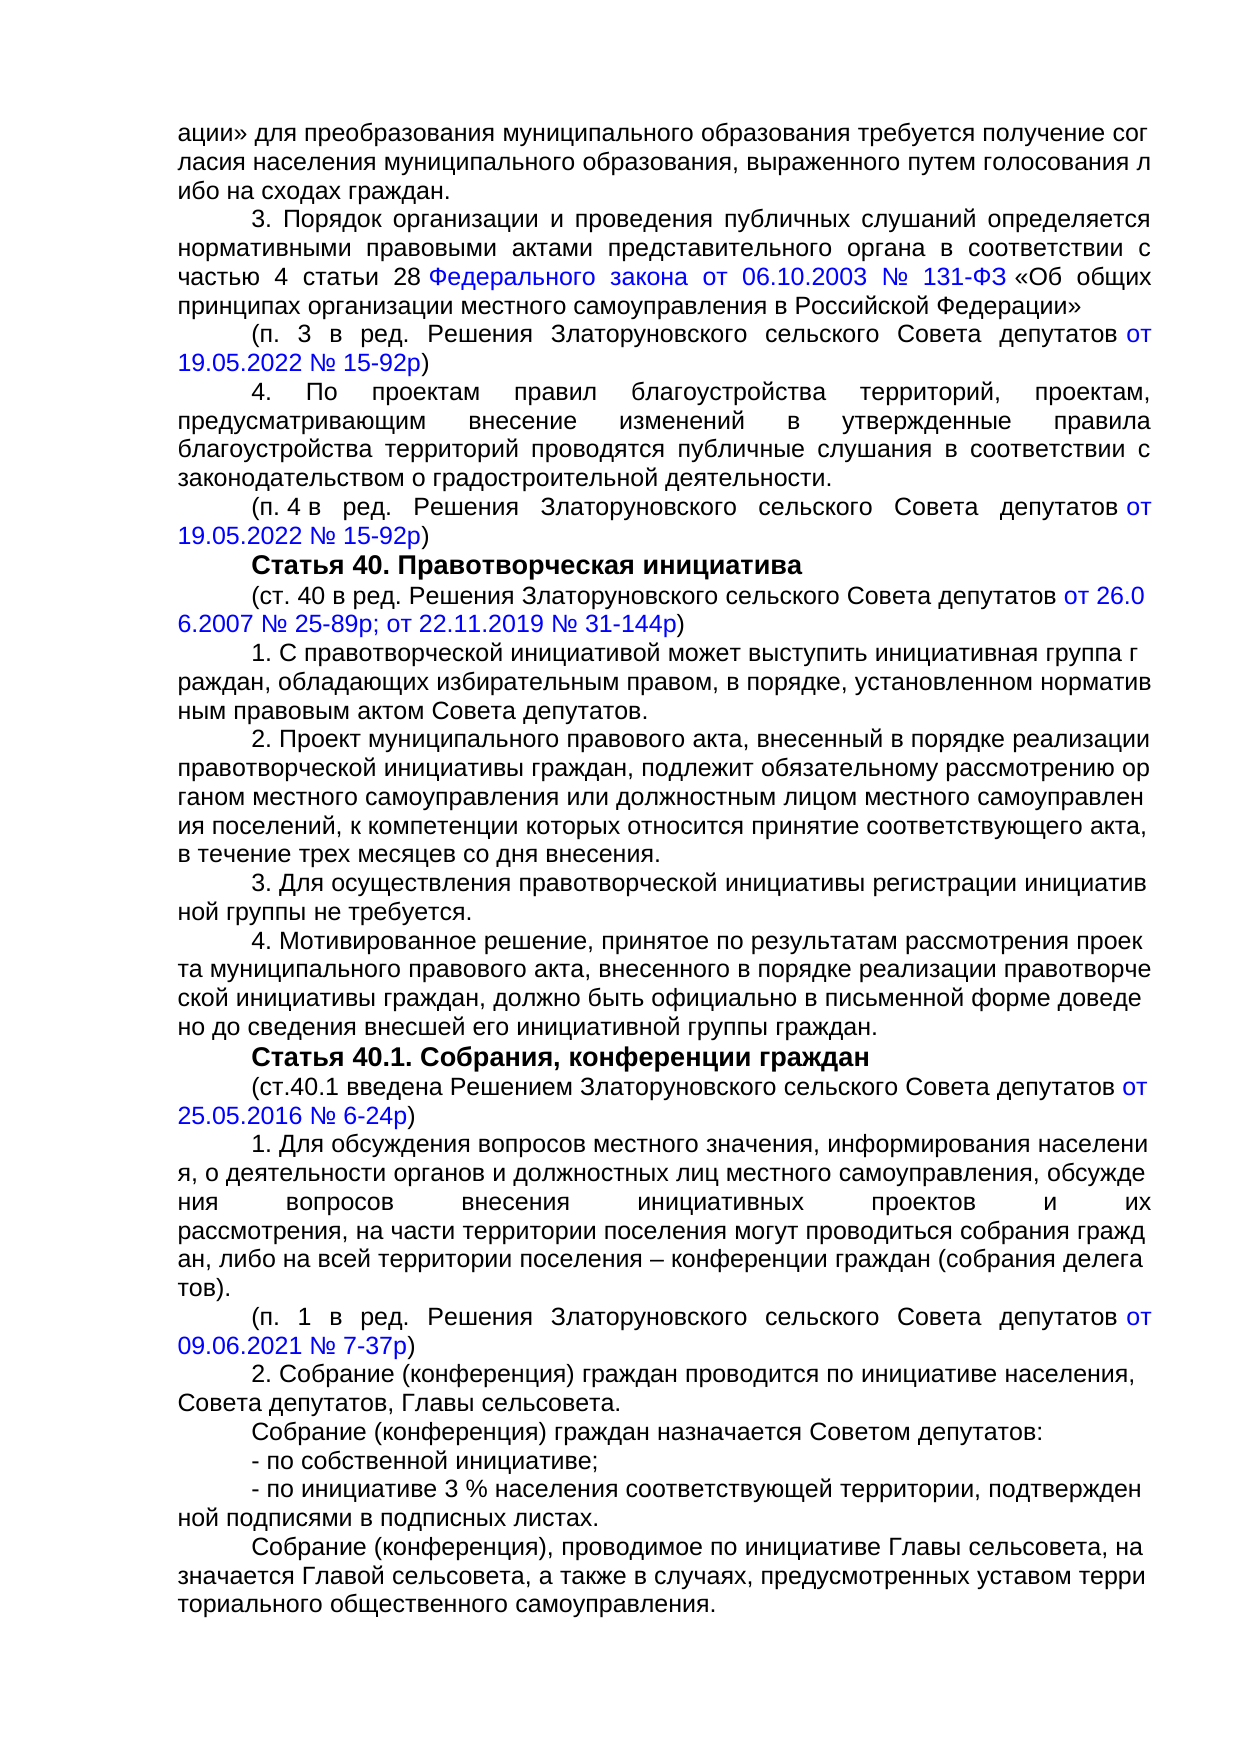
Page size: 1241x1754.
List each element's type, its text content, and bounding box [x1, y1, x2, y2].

text 2. Проект муниципального правового акта, внесенный в порядке реализации правотворческой инициативы граждан, подлежит обязательному рассмотрению органом местного самоуправления или должностным лицом местного самоуправления поселений, к компетенции которых относится принятие соответствующего акта, в течение трех месяцев со дня внесения. [177, 724, 1152, 868]
text 4. Мотивированное решение, принятое по результатам рассмотрения проекта муниципального правового акта, внесенного в порядке реализации правотворческой инициативы граждан, должно быть официально в письменной форме доведено до сведения внесшей его инициативной группы граждан. [177, 926, 1152, 1041]
text Статья 40. Правотворческая инициатива [177, 549, 1152, 581]
text (ст.40.1 введена Решением Златоруновского сельского Совета депутатов от 25.05.2016 № 6-24р) [177, 1072, 1152, 1129]
text Статья 40.1. Собрания, конференции граждан [177, 1041, 1152, 1072]
text (п. 3 в ред. Решения Златоруновского сельского Совета депутатов от 19.05.2022 № 15-92р) [177, 319, 1152, 377]
text 1. Для обсуждения вопросов местного значения, информирования населения, о деятельности органов и должностных лиц местного самоуправления, обсуждения вопросов внесения инициативных проектов и их рассмотрения, на части территории поселения могут проводиться собрания граждан, либо на всей территории поселения – конференции граждан (собрания делегатов). [177, 1129, 1152, 1302]
text 3. Для осуществления правотворческой инициативы регистрации инициативной группы не требуется. [177, 868, 1152, 926]
text - по инициативе 3 % населения соответствующей территории, подтвержденной подписями в подписных листах. [177, 1474, 1152, 1532]
text (п. 4 в ред. Решения Златоруновского сельского Совета депутатов от 19.05.2022 № 15-92р) [177, 492, 1152, 549]
text 2. Собрание (конференция) граждан проводится по инициативе населения, Совета депутатов, Главы сельсовета. [177, 1359, 1152, 1417]
text 1. С правотворческой инициативой может выступить инициативная группа граждан, обладающих избирательным правом, в порядке, установленном нормативным правовым актом Совета депутатов. [177, 638, 1152, 724]
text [177, 118, 1152, 204]
text 4. По проектам правил благоустройства территорий, проектам, предусматривающим внесение изменений в утвержденные правила благоустройства территорий проводятся публичные слушания в соответствии с законодательством о градостроительной деятельности. [177, 377, 1152, 492]
text Собрание (конференция) граждан назначается Советом депутатов: [177, 1417, 1152, 1446]
text (ст. 40 в ред. Решения Златоруновского сельского Совета депутатов от 26.06.2007 № 25-89р; от 22.11.2019 № 31-144р) [177, 581, 1152, 638]
text (п. 1 в ред. Решения Златоруновского сельского Совета депутатов от 09.06.2021 № 7-37р) [177, 1302, 1152, 1359]
text 3. Порядок организации и проведения публичных слушаний определяется нормативными правовыми актами представительного органа в соответствии с частью 4 статьи 28 Федерального закона от 06.10.2003 № 131-ФЗ «Об общих принципах организации местного самоуправления в Российской Федерации» [177, 204, 1152, 319]
text Собрание (конференция), проводимое по инициативе Главы сельсовета, назначается Главой сельсовета, а также в случаях, предусмотренных уставом территориального общественного самоуправления. [177, 1532, 1152, 1618]
text - по собственной инициативе; [177, 1446, 1152, 1474]
